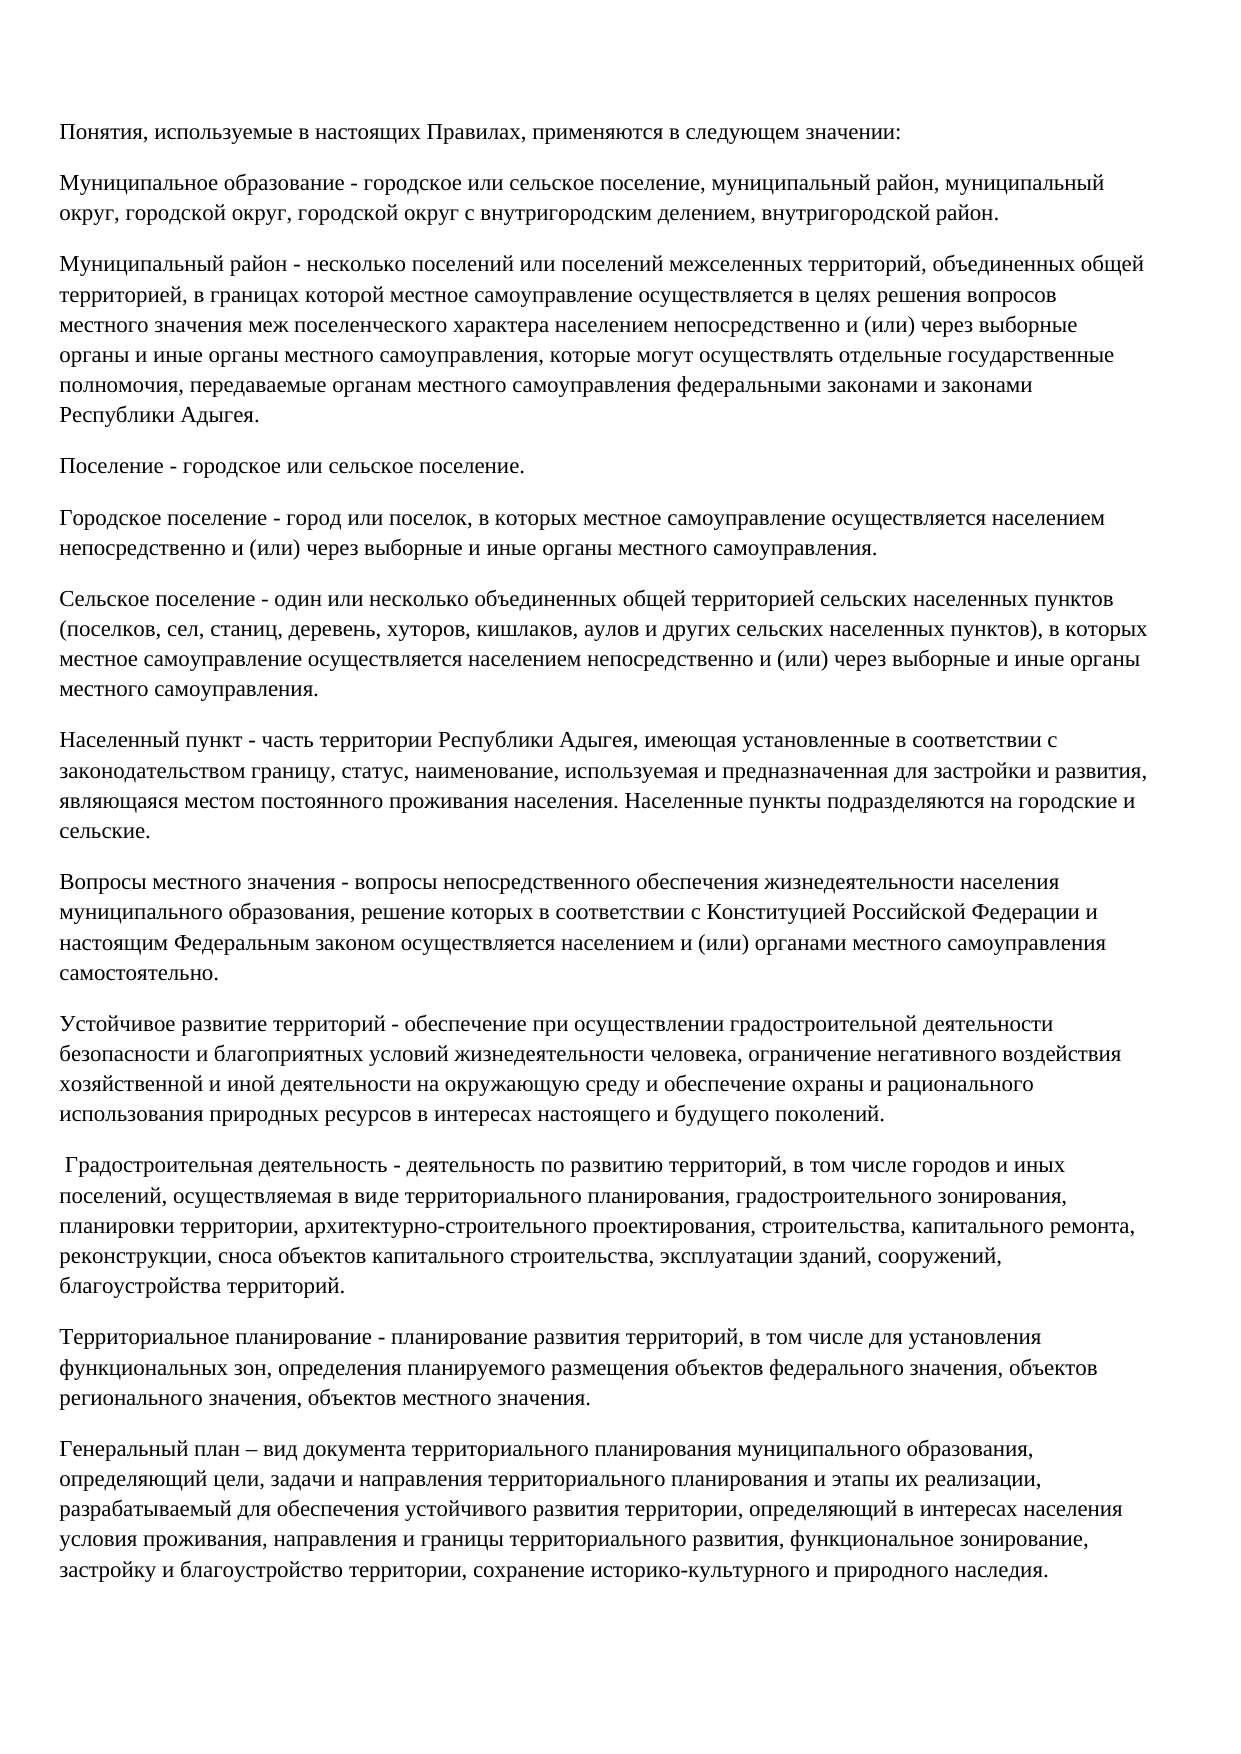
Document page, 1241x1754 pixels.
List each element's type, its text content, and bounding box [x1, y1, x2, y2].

text Городское поселение - город или поселок, в которых местное самоуправление осуществляется населением непосредственно и (или) через выборные и иные органы местного самоуправления. [59, 503, 1152, 560]
text Вопросы местного значения - вопросы непосредственного обеспечения жизнедеятельности населения муниципального образования, решение которых в соответствии с Конституцией Российской Федерации и настоящим Федеральным законом осуществляется населением и (или) органами местного самоуправления самостоятельно. [59, 868, 1152, 985]
text Сельское поселение - один или несколько объединенных общей территорией сельских населенных пунктов (поселков, сел, станиц, деревень, хуторов, кишлаков, аулов и других сельских населенных пунктов), в которых местное самоуправление осуществляется населением непосредственно и (или) через выборные и иные органы местного самоуправления. [59, 585, 1152, 702]
text Муниципальное образование - городское или сельское поселение, муниципальный район, муниципальный округ, городской округ, городской округ с внутригородским делением, внутригородской район. [59, 169, 1152, 226]
text Генеральный план – вид документа территориального планирования муниципального образования, определяющий цели, задачи и направления территориального планирования и этапы их реализации, разрабатываемый для обеспечения устойчивого развития территории, определяющий в интересах населения условия проживания, направления и границы территориального развития, функциональное зонирование, застройку и благоустройство территории, сохранение историко-культурного и природного наследия. [59, 1435, 1152, 1582]
text Населенный пункт - часть территории Республики Адыгея, имеющая установленные в соответствии с законодательством границу, статус, наименование, используемая и предназначенная для застройки и развития, являющаяся местом постоянного проживания населения. Населенные пункты подразделяются на городские и сельские. [59, 726, 1152, 843]
text Территориальное планирование - планирование развития территорий, в том числе для установления функциональных зон, определения планируемого размещения объектов федерального значения, объектов регионального значения, объектов местного значения. [59, 1323, 1152, 1410]
text Устойчивое развитие территорий - обеспечение при осуществлении градостроительной деятельности безопасности и благоприятных условий жизнедеятельности человека, ограничение негативного воздействия хозяйственной и иной деятельности на окружающую среду и обеспечение охраны и рационального использования природных ресурсов в интересах настоящего и будущего поколений. [59, 1010, 1152, 1127]
text Муниципальный район - несколько поселений или поселений межселенных территорий, объединенных общей территорией, в границах которой местное самоуправление осуществляется в целях решения вопросов местного значения меж поселенческого характера населением непосредственно и (или) через выборные органы и иные органы местного самоуправления, которые могут осуществлять отдельные государственные полномочия, передаваемые органам местного самоуправления федеральными законами и законами Республики Адыгея. [59, 250, 1152, 428]
text Градостроительная деятельность - деятельность по развитию территорий, в том числе городов и иных поселений, осуществляемая в виде территориального планирования, градостроительного зонирования, планировки территории, архитектурно-строительного проектирования, строительства, капитального ремонта, реконструкции, сноса объектов капитального строительства, эксплуатации зданий, сооружений, благоустройства территорий. [59, 1151, 1152, 1299]
text Понятия, используемые в настоящих Правилах, применяются в следующем значении: [59, 118, 1152, 144]
text Поселение - городское или сельское поселение. [59, 452, 1152, 479]
